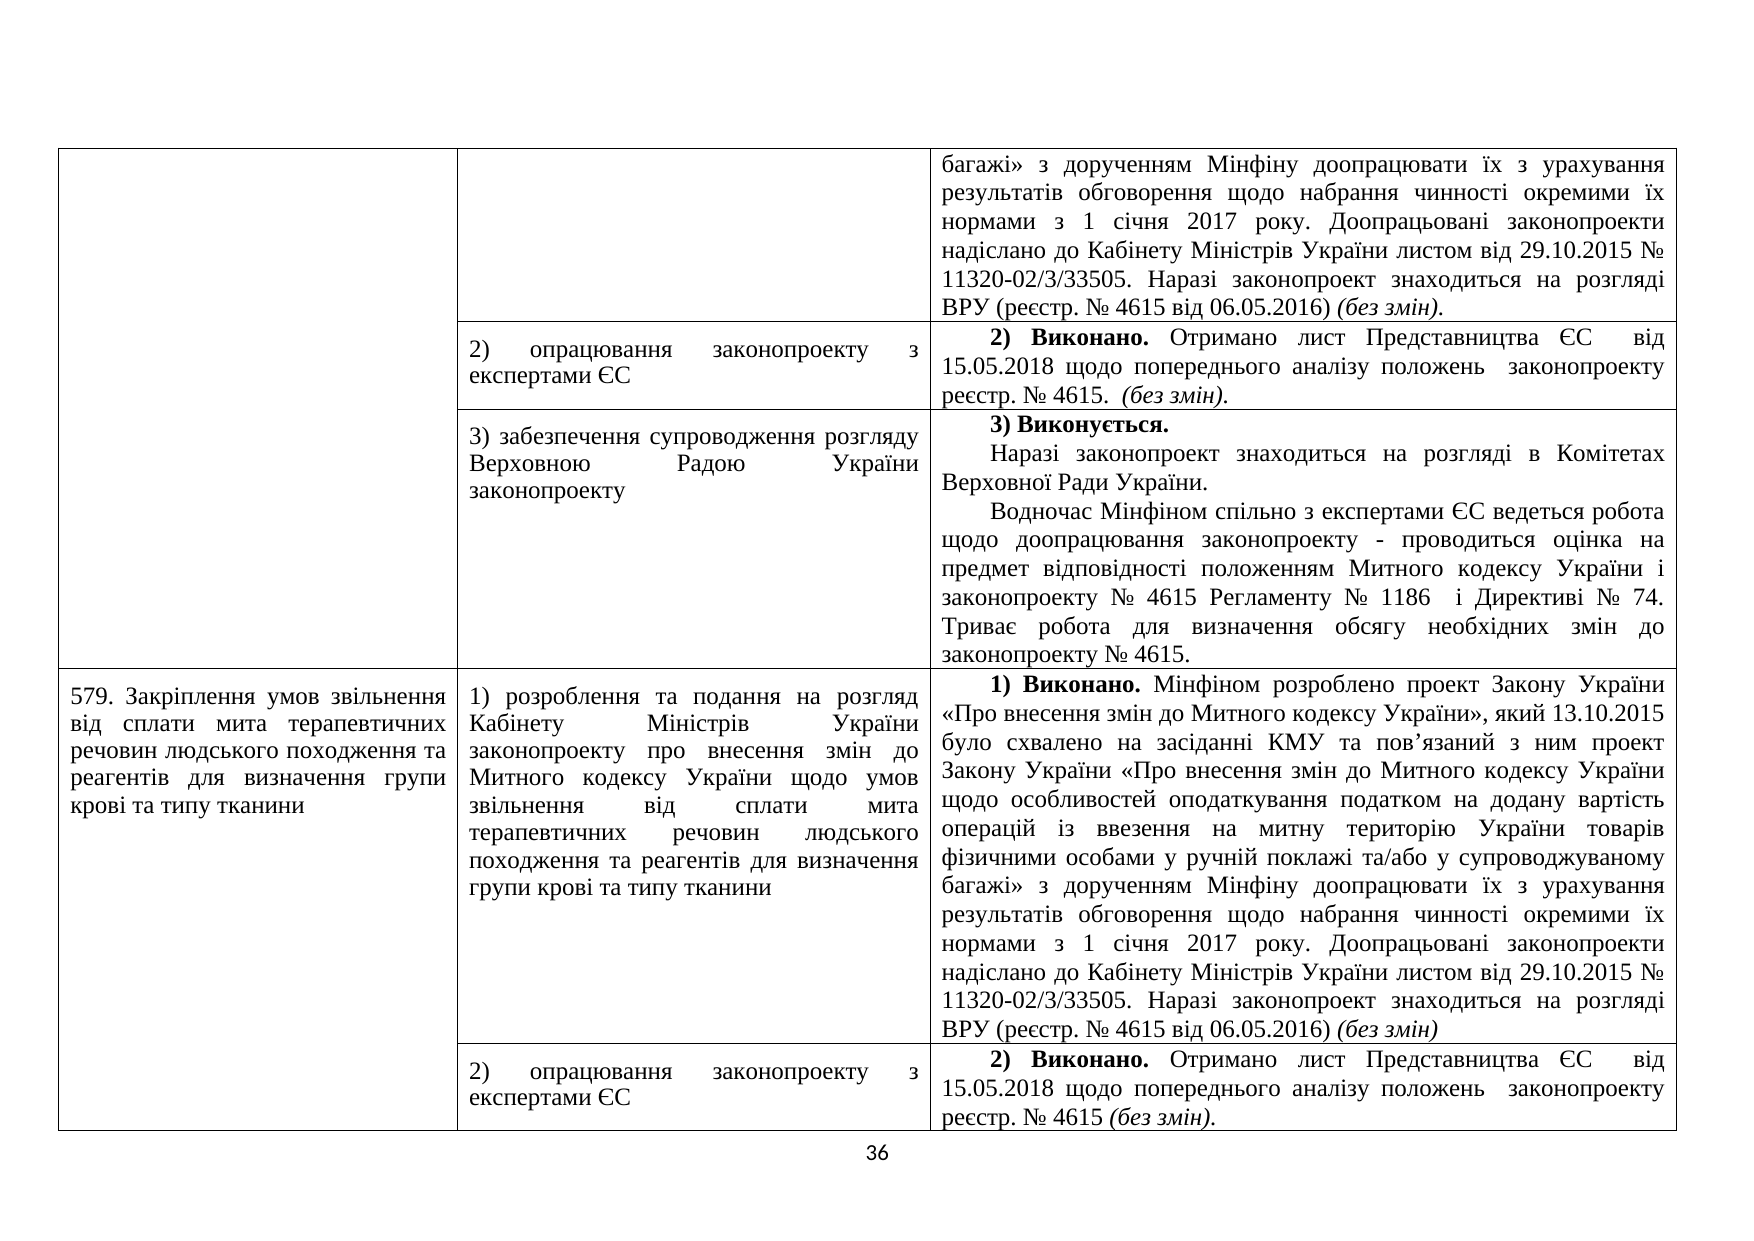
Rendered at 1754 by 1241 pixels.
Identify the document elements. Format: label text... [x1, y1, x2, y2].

table_cell 2) опрацювання законопроекту з експертами ЄС [458, 322, 930, 408]
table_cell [458, 149, 930, 321]
table_cell 2) Виконано. Отримано лист Представництва ЄС від 15.05.2018 щодо попереднього аналізу положень законопроекту реєстр. № 4615. (без змін). [931, 322, 1676, 408]
table_cell 3) Виконується. Наразі законопроект знаходиться на розгляді в Комітетах Верховної Ради України. Водночас Мінфіном спільно з експертами ЄС ведеться робота щодо доопрацювання законопроекту - проводиться оцінка на предмет відповідності положенням Митного кодексу України і законопроекту № 4615 Регламенту № 1186 і Директиві № 74. Триває робота для визначення обсягу необхідних змін до законопроекту № 4615. [931, 410, 1676, 668]
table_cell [59, 149, 457, 668]
table_cell 2) Виконано. Отримано лист Представництва ЄС від 15.05.2018 щодо попереднього аналізу положень законопроекту реєстр. № 4615 (без змін). [931, 1044, 1676, 1130]
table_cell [931, 149, 1676, 321]
table_cell 1) Виконано. Мінфіном розроблено проект Закону України «Про внесення змін до Митного кодексу України», який 13.10.2015 було схвалено на засіданні КМУ та пов’язаний з ним проект Закону України «Про внесення змін до Митного кодексу України щодо особливостей оподаткування податком на додану вартість операцій із ввезення на митну територію України товарів фізичними особами у ручній поклажі та/або у супроводжуваному багажі» з дорученням Мінфіну доопрацювати їх з урахування результатів обговорення щодо набрання чинності окремими їх нормами з 1 січня 2017 року. Доопрацьовані законопроекти надіслано до Кабінету Міністрів України листом від 29.10.2015 № 11320-02/3/33505. Наразі законопроект знаходиться на розгляді ВРУ (реєстр. № 4615 від 06.05.2016) (без змін) [931, 669, 1676, 1043]
table_cell 579. Закріплення умов звільнення від сплати мита терапевтичних речовин людського походження та реагентів для визначення групи крові та типу тканини [59, 669, 457, 1130]
table_cell 2) опрацювання законопроекту з експертами ЄС [458, 1044, 930, 1130]
table_cell 3) забезпечення супроводження розгляду Верховною Радою України законопроекту [458, 410, 930, 668]
table_cell 1) розроблення та подання на розгляд Кабінету Міністрів України законопроекту про внесення змін до Митного кодексу України щодо умов звільнення від сплати мита терапевтичних речовин людського походження та реагентів для визначення групи крові та типу тканини [458, 669, 930, 1043]
